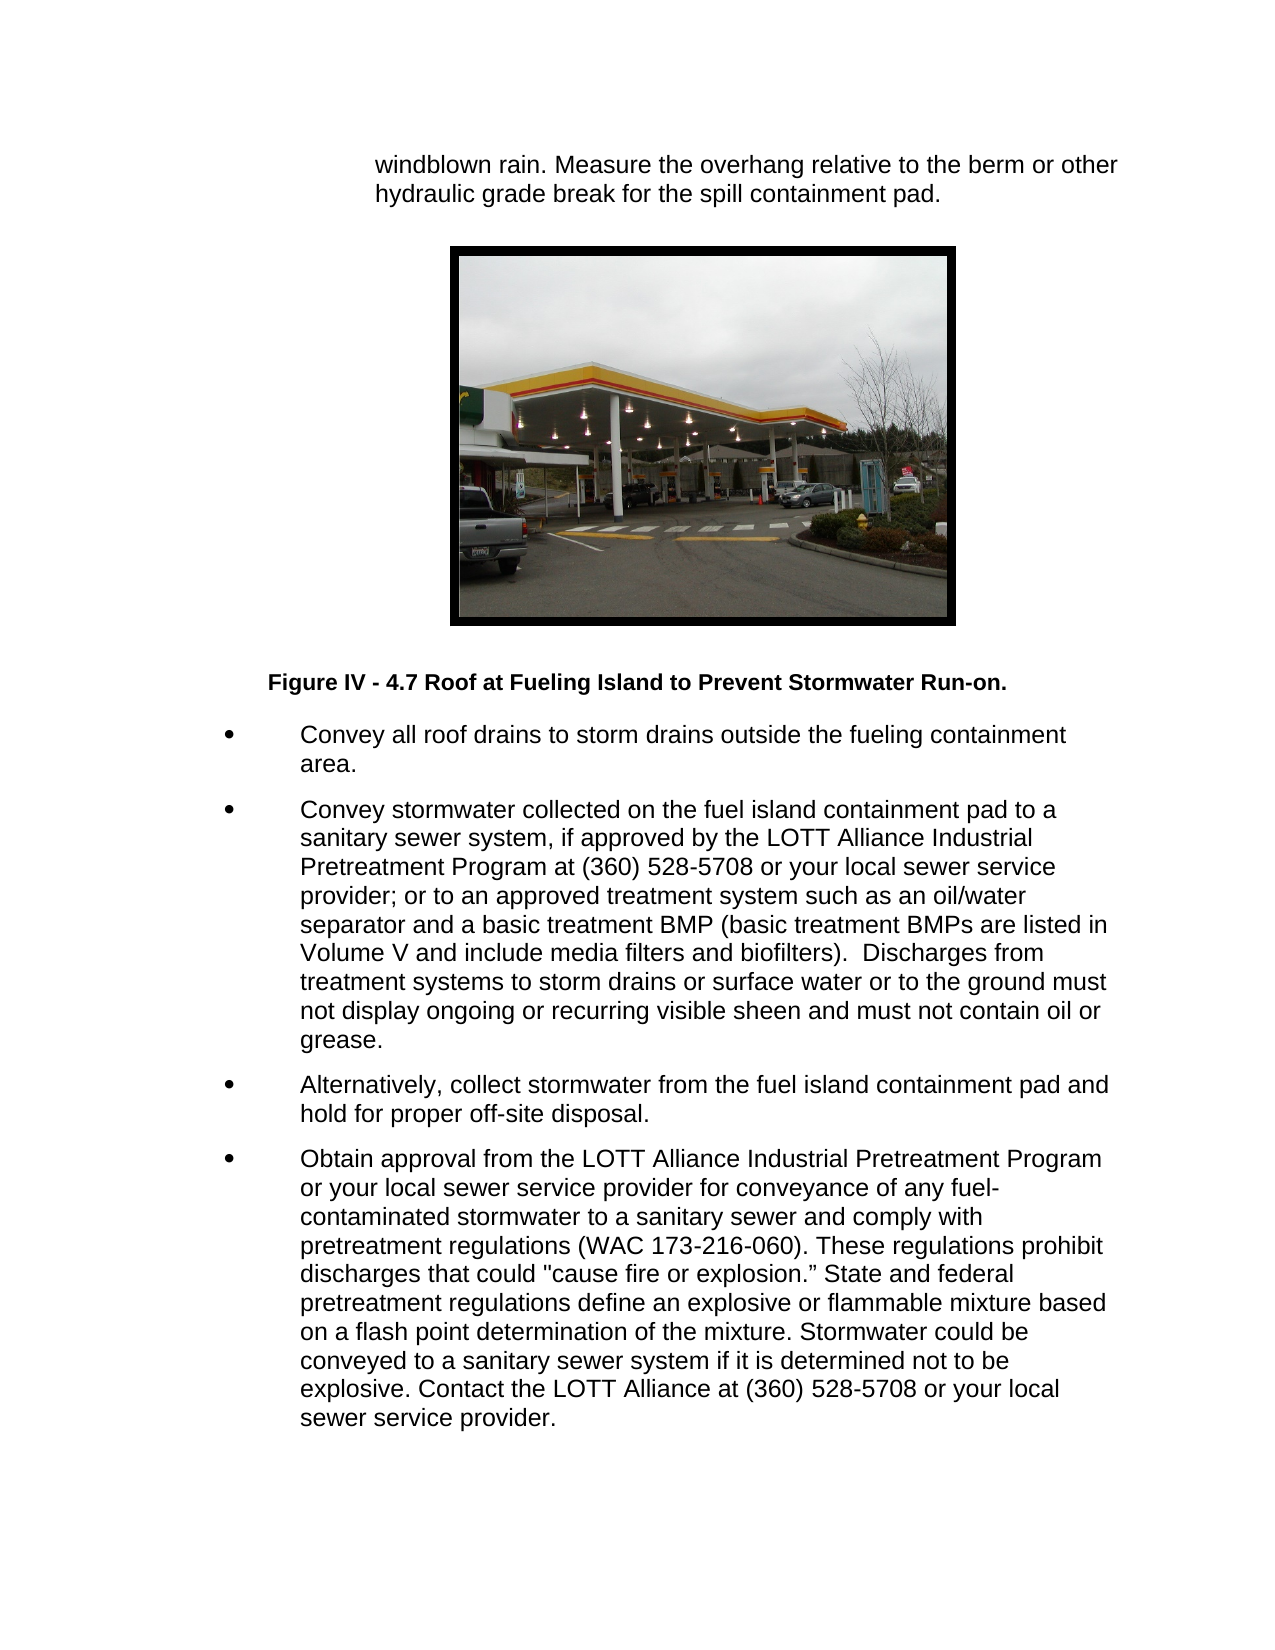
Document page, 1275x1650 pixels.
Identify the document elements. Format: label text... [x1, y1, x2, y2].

list Convey stormwater collected on the fuel island containment pad to a sanitary sewer system, if approved by the LOTT Alliance Industrial Pretreatment Program at (360) 528-5708 or your local sewer service provider; or to an approved treatment system such as an oil/water separator and a basic treatment BMP (basic treatment BMPs are listed in Volume V and include media filters and biofilters). Discharges from treatment systems to storm drains or surface water or to the ground must not display ongoing or recurring visible sheen and must not contain oil or grease. [225, 794, 1125, 1053]
list Obtain approval from the LOTT Alliance Industrial Pretreatment Program or your local sewer service provider for conveyance of any fuel-contaminated stormwater to a sanitary sewer and comply with pretreatment regulations ( 173-216-060). These regulations prohibit discharges that could "cause fire or explosion.” State and federal pretreatment regulations define an explosive or flammable mixture based on a flash point determination of the mixture. Stormwater could be conveyed to a sanitary sewer system if it is determined not to be explosive. Contact the LOTT Alliance at (360) 528-5708 or your local sewer service provider. [225, 1144, 1125, 1432]
picture [459, 256, 947, 617]
list Convey all roof drains to storm drains outside the fueling containment area. [225, 720, 1125, 778]
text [337, 150, 1125, 207]
text Figure IV - 4.7 Roof at Fueling Island to Prevent Stormwater Run-on. [150, 669, 1125, 695]
list Alternatively, collect stormwater from the fuel island containment pad and hold for proper off-site disposal. [225, 1070, 1125, 1128]
